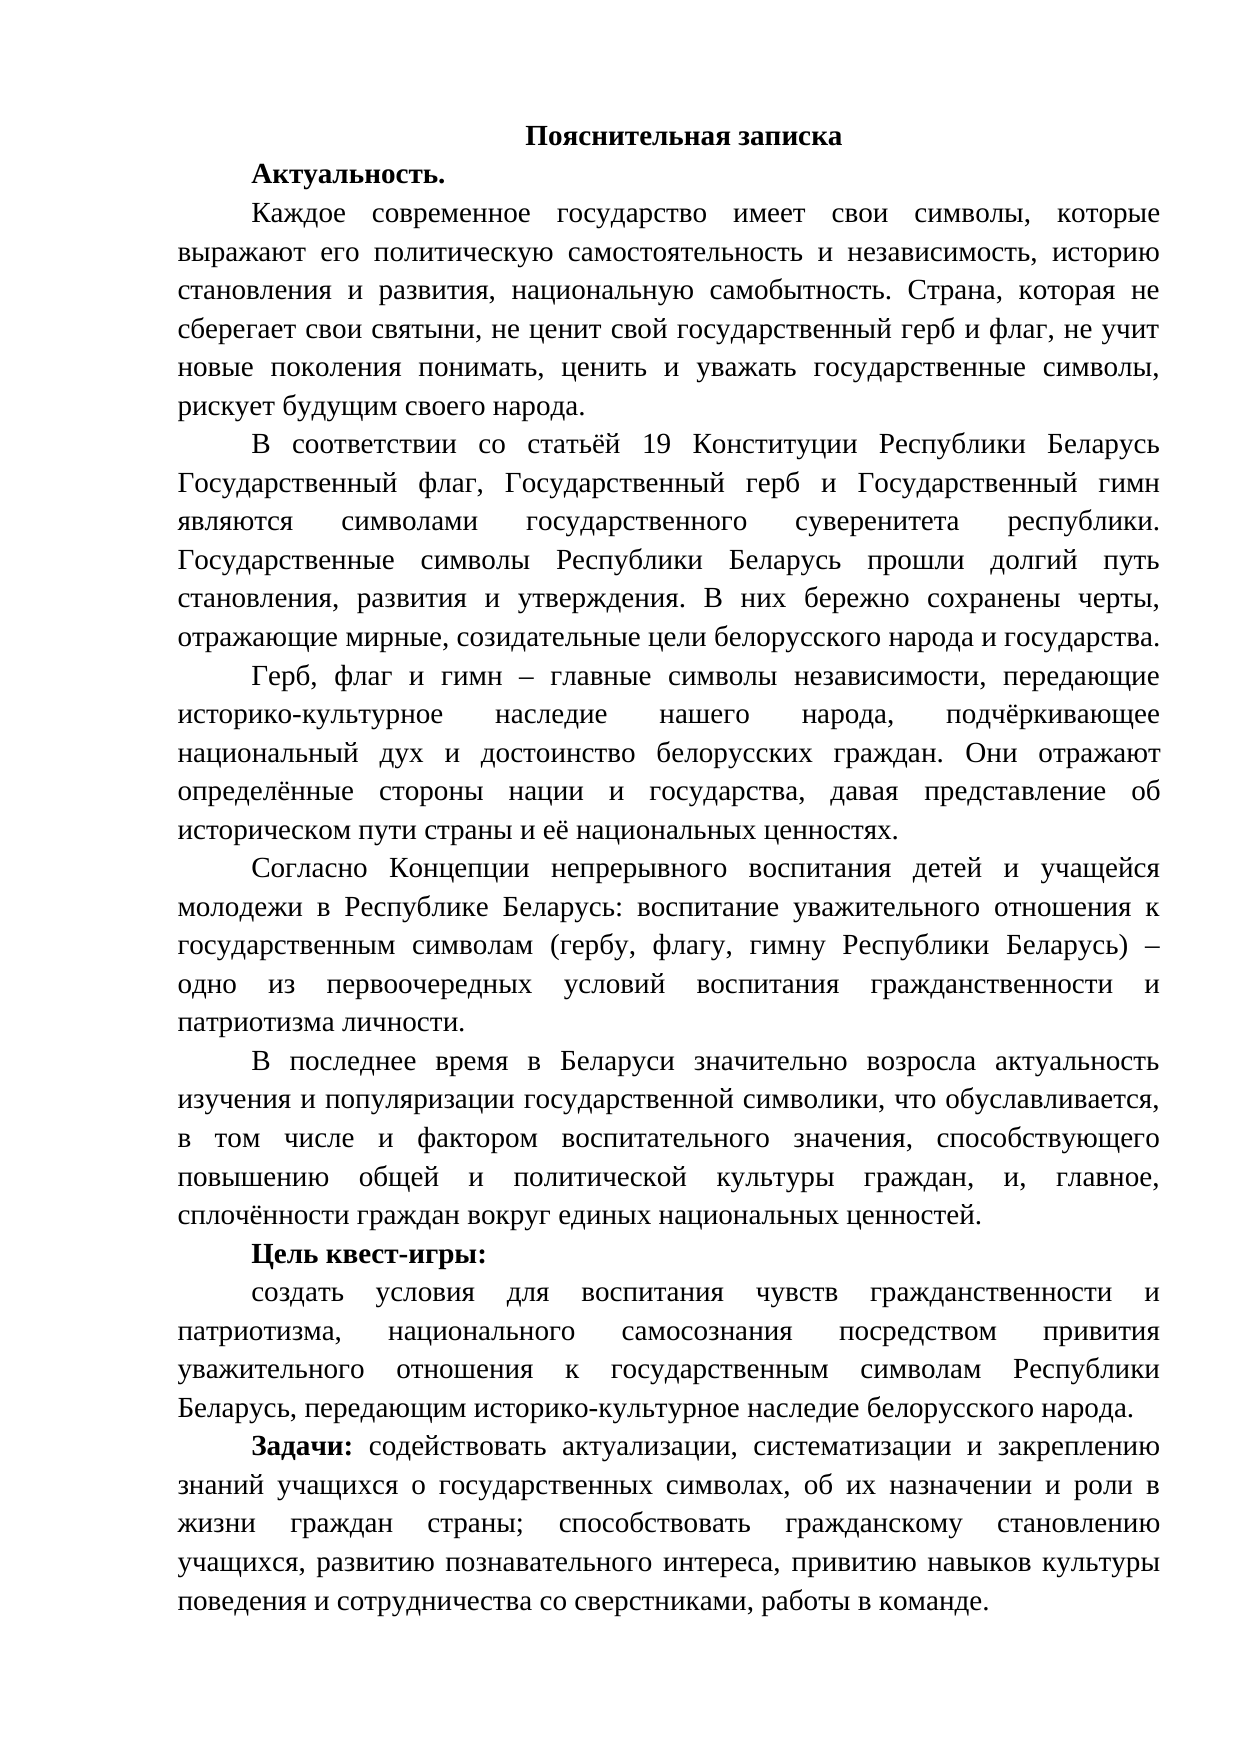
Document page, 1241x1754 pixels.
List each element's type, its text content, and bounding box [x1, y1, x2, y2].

text В соответствии со статьёй 19 Конституции Республики Беларусь Государственный флаг, Государственный герб и Государственный гимн являются символами государственного суверенитета республики. Государственные символы Республики Беларусь прошли долгий путь становления, развития и утверждения. В них бережно сохранены черты, отражающие мирные, созидательные цели белорусского народа и государства. [177, 426, 1161, 653]
text Актуальность. [177, 157, 1161, 190]
text Цель квест-игры: [177, 1236, 1161, 1269]
text Каждое современное государство имеет свои символы, которые выражают его политическую самостоятельность и независимость, историю становления и развития, национальную самобытность. Страна, которая не сберегает свои святыни, не ценит свой государственный герб и флаг, не учит новые поколения понимать, ценить и уважать государственные символы, рискует будущим своего народа. [177, 195, 1161, 421]
text Пояснительная записка [177, 118, 1161, 152]
text В последнее время в Беларуси значительно возросла актуальность изучения и популяризации государственной символики, что обуславливается, в том числе и фактором воспитательного значения, способствующего повышению общей и политической культуры граждан, и, главное, сплочённости граждан вокруг единых национальных ценностей. [177, 1043, 1161, 1231]
text Согласно Концепции непрерывного воспитания детей и учащейся молодежи в Республике Беларусь: воспитание уважительного отношения к государственным символам (гербу, флагу, гимну Республики Беларусь) – одно из первоочередных условий воспитания гражданственности и патриотизма личности. [177, 850, 1161, 1038]
text Герб, флаг и гимн – главные символы независимости, передающие историко-культурное наследие нашего народа, подчёркивающее национальный дух и достоинство белорусских граждан. Они отражают определённые стороны нации и государства, давая представление об историческом пути страны и её национальных ценностях. [177, 658, 1161, 845]
text Задачи: содействовать актуализации, систематизации и закреплению знаний учащихся о государственных символах, об их назначении и роли в жизни граждан страны; способствовать гражданскому становлению учащихся, развитию познавательного интереса, привитию навыков культуры поведения и сотрудничества со сверстниками, работы в команде. [177, 1428, 1161, 1616]
text создать условия для воспитания чувств гражданственности и патриотизма, национального самосознания посредством привития уважительного отношения к государственным символам Республики Беларусь, передающим историко-культурное наследие белорусского народа. [177, 1274, 1161, 1423]
